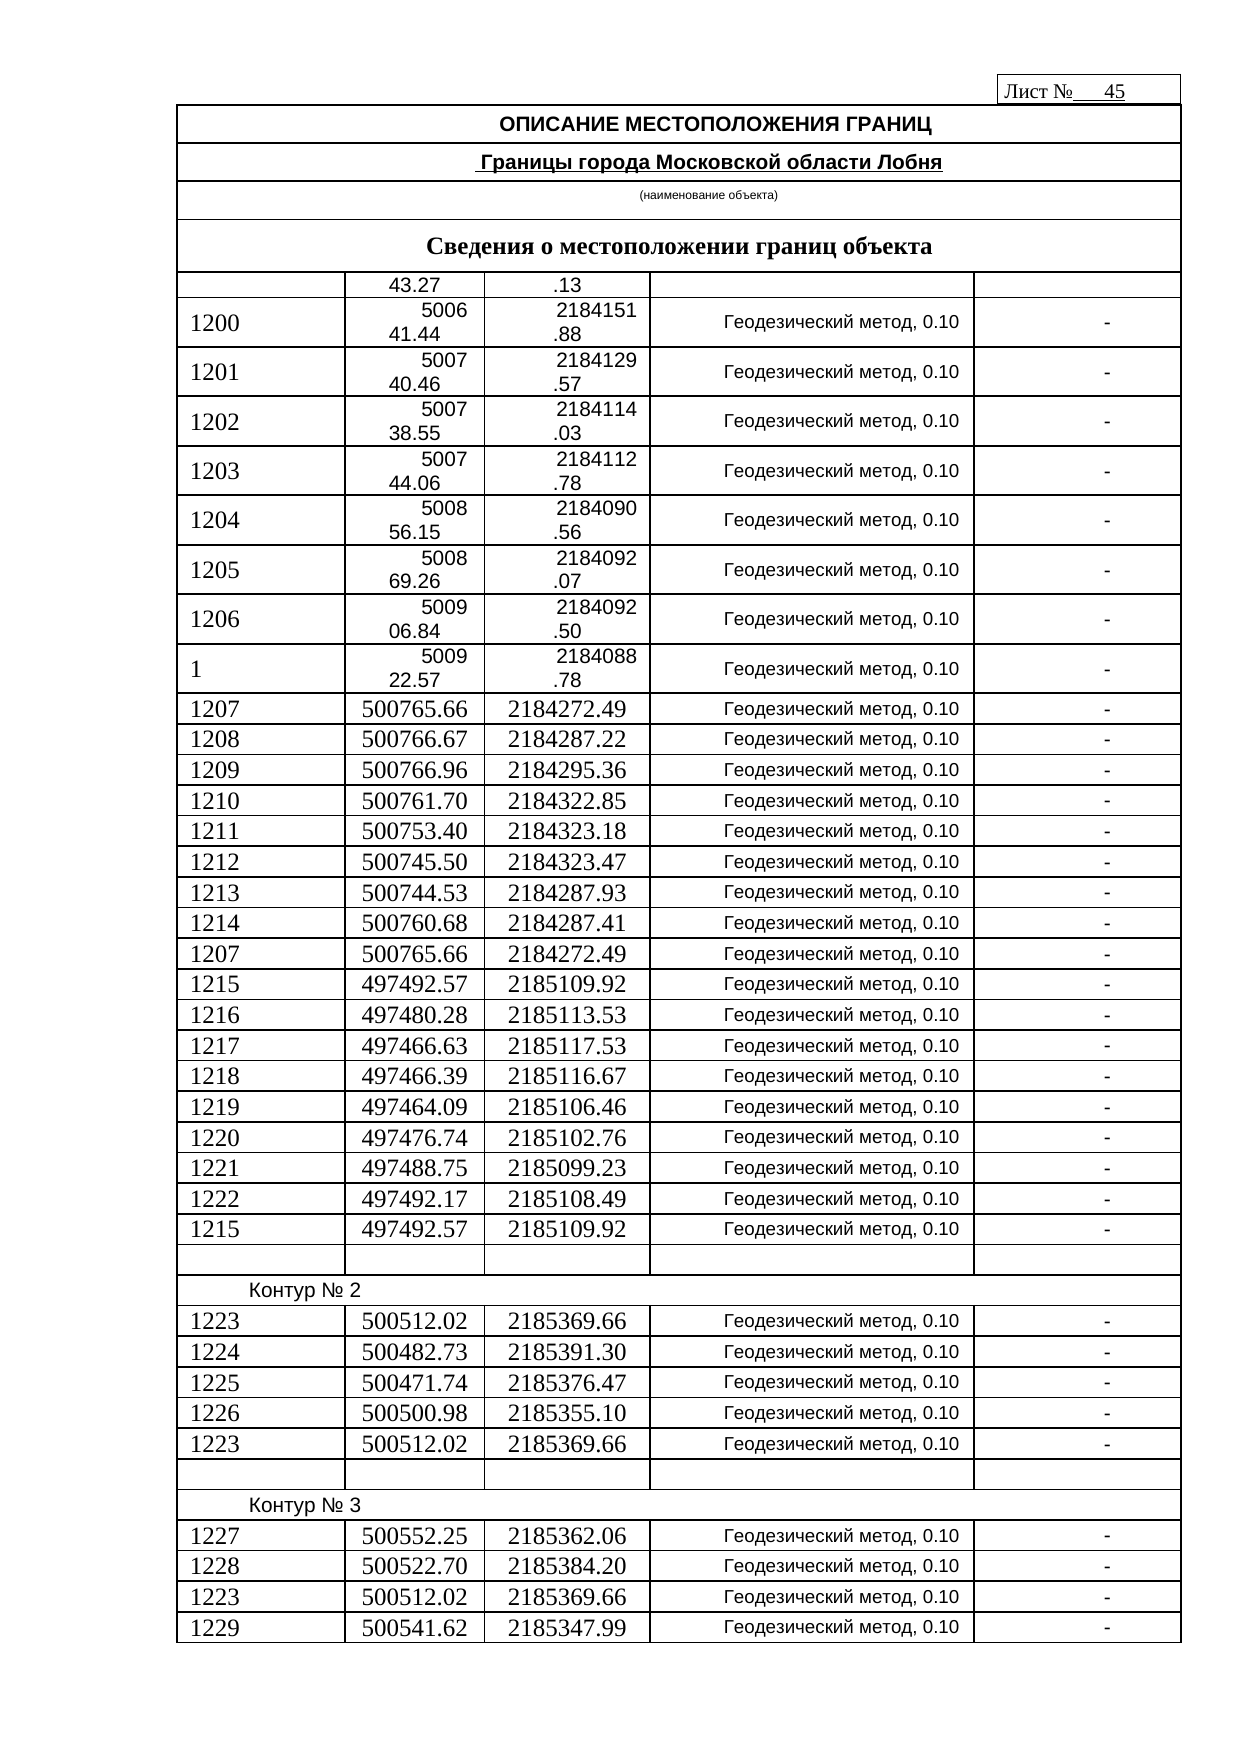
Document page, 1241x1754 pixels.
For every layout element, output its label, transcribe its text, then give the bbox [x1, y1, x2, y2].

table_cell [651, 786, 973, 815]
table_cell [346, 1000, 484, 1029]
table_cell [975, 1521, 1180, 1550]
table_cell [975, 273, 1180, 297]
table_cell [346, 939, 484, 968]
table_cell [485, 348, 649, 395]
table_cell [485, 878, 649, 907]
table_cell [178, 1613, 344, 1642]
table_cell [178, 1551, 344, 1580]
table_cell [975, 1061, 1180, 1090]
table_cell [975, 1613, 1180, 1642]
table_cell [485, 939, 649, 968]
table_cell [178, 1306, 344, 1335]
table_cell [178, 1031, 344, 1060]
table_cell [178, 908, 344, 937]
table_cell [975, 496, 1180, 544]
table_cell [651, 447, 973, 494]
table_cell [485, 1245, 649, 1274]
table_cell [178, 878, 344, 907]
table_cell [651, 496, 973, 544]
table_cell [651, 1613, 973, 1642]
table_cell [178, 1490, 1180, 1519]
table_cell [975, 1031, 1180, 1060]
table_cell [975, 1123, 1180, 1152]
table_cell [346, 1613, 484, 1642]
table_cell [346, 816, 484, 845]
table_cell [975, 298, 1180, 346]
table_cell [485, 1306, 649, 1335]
table_header ОПИСАНИЕ МЕСТОПОЛОЖЕНИЯ ГРАНИЦ [178, 106, 1180, 142]
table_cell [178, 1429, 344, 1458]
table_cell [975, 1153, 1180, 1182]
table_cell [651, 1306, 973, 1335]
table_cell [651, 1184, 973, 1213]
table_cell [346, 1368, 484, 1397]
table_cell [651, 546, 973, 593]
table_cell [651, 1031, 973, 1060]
table_cell Границы города Московской области Лобня [178, 144, 1180, 180]
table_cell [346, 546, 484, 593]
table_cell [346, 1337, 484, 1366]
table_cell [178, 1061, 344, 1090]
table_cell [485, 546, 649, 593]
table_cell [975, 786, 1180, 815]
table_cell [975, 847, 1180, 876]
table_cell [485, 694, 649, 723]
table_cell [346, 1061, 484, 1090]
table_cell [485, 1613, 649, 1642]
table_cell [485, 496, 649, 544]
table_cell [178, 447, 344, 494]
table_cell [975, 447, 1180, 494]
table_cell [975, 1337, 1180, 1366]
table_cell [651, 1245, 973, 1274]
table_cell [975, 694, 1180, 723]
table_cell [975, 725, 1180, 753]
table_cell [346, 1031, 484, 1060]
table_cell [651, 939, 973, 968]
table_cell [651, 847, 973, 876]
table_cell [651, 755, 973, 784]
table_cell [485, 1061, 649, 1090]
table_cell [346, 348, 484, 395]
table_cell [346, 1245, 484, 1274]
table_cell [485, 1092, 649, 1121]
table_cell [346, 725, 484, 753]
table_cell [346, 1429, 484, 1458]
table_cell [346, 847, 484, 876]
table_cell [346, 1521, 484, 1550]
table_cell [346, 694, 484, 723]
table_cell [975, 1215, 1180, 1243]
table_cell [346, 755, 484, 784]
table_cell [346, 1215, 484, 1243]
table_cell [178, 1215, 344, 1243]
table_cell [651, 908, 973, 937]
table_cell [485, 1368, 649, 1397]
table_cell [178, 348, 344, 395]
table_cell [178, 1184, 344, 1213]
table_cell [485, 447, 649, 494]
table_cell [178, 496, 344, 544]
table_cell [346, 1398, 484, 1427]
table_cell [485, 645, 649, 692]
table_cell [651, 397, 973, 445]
table_cell (наименование объекта) [178, 182, 1180, 218]
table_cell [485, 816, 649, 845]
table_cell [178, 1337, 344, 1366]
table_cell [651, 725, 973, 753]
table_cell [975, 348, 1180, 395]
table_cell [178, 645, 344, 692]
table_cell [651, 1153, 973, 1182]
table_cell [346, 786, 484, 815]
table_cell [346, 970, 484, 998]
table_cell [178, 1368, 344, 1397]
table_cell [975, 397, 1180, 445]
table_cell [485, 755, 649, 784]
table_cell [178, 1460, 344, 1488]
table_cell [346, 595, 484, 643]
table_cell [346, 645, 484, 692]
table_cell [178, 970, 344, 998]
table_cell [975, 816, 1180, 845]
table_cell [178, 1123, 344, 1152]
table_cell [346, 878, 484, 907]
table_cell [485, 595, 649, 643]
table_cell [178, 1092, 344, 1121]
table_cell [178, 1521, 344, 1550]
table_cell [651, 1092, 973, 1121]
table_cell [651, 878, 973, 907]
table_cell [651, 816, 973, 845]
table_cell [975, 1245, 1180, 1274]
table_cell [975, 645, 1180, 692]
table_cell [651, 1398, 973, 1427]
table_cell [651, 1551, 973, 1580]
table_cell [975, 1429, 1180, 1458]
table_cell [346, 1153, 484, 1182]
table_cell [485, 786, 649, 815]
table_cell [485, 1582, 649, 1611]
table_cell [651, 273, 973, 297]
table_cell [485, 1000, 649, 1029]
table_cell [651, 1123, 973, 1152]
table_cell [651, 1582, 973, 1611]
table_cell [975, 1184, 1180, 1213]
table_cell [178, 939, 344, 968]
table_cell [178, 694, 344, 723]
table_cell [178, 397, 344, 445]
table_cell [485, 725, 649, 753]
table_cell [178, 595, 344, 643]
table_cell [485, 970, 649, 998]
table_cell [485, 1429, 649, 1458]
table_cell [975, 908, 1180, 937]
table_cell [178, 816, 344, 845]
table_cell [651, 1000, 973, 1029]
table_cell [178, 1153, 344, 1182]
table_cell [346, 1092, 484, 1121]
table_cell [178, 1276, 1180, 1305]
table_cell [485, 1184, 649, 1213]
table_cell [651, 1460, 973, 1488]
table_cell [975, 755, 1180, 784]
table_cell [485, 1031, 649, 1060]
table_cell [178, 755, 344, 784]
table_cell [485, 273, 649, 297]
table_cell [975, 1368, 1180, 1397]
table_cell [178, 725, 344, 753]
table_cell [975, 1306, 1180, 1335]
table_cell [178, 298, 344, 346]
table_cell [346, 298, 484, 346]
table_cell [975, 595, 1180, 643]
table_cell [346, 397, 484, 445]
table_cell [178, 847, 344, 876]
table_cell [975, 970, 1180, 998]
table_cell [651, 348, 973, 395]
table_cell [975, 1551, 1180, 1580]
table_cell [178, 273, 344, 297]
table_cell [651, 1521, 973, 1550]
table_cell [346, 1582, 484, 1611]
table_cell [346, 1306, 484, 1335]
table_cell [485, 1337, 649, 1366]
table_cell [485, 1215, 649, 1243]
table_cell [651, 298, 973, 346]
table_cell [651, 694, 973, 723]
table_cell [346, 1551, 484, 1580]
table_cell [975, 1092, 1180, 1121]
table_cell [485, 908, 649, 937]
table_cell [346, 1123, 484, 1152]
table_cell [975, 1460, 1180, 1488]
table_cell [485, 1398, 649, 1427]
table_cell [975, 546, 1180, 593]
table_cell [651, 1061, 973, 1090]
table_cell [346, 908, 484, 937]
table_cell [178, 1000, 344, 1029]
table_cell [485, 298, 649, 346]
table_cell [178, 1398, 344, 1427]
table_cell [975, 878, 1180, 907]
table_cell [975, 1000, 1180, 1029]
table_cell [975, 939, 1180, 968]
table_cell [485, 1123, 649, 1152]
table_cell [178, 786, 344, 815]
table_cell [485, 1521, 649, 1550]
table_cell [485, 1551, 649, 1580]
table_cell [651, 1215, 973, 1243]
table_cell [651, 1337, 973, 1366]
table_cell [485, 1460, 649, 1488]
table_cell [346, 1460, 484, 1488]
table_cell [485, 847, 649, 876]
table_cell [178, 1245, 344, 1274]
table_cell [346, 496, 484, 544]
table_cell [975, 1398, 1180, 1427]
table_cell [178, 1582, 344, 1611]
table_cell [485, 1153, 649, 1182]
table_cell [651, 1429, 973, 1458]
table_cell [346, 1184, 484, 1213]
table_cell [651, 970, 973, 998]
table_cell Сведения о местоположении границ объекта [178, 220, 1180, 271]
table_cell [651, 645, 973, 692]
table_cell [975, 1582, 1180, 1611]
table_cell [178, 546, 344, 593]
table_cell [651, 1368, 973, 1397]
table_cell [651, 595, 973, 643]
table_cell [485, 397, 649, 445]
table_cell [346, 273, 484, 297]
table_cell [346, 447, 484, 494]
